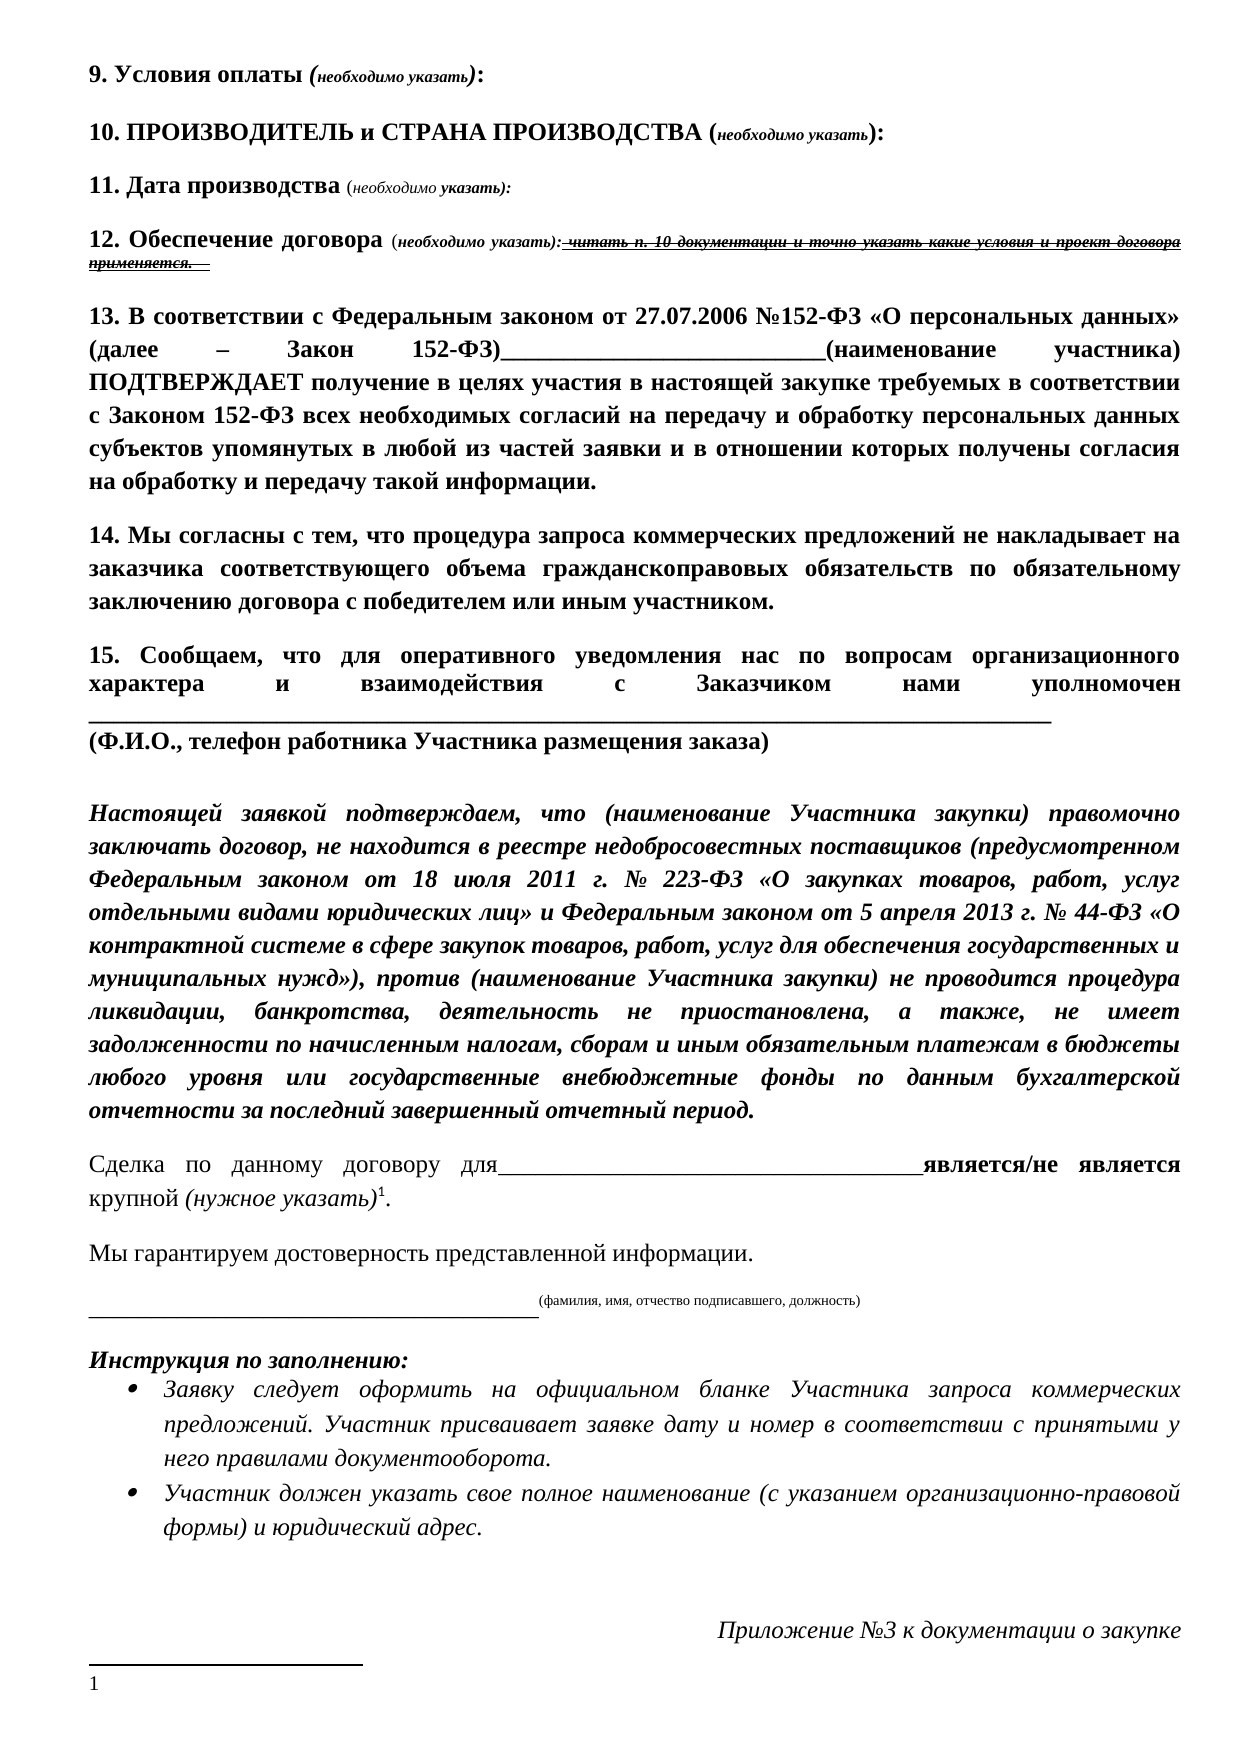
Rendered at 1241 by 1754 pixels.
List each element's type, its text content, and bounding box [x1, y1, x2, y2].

list Участник должен указать свое полное наименование (с указанием организационно-правовой формы) и юридический адрес. [126, 1478, 1181, 1541]
text 9. Условия оплаты (необходимо указать): [89, 59, 1181, 88]
text 15. Сообщаем, что для оперативного уведомления нас по вопросам организационного характера и взаимодействия с Заказчиком нами уполномочен _____________________________________________________________________________ [89, 640, 1181, 726]
text 11. Дата производства (необходимо указать): [89, 170, 1181, 199]
list Заявку следует оформить на официальном бланке Участника запроса коммерческих предложений. Участник присваивает заявке дату и номер в соответствии с принятыми у него правилами документооборота. [126, 1374, 1181, 1472]
text Настоящей заявкой подтверждаем, что (наименование Участника закупки) правомочно заключать договор, не находится в реестре недобросовестных поставщиков (предусмотренном Федеральным законом от 18 июля 2011 г. № 223-ФЗ «О закупках товаров, работ, услуг отдельными видами юридических лиц» и Федеральным законом от 5 апреля 2013 г. № 44-ФЗ «О контрактной системе в сфере закупок товаров, работ, услуг для обеспечения государственных и муниципальных нужд»), против (наименование Участника закупки) не проводится процедура ликвидации, банкротства, деятельность не приостановлена, а также, не имеет задолженности по начисленным налогам, сборам и иным обязательным платежам в бюджеты любого уровня или государственные внебюджетные фонды по данным бухгалтерской отчетности за последний завершенный отчетный период. [89, 798, 1181, 1124]
text Приложение №3 к документации о закупке [89, 1616, 1181, 1644]
text 14. Мы согласны с тем, что процедура запроса коммерческих предложений не накладывает на заказчика соответствующего объема гражданско­правовых обязательств по обязательному заключению договора с победителем или иным участником. [89, 520, 1181, 615]
list Инструкция по заполнению: [89, 1346, 1181, 1374]
text Сделка по данному договору для__________________________________является/не является крупной (нужное указать). [89, 1149, 1181, 1212]
text (Ф.И.О., телефон работника Участника размещения заказа) [89, 726, 1181, 755]
text 10. ПРОИЗВОДИТЕЛЬ и СТРАНА ПРОИЗВОДСТВА (необходимо указать): [89, 117, 1181, 145]
text ____________________________________(фамилия, имя, отчество подписавшего, должность) [89, 1292, 1181, 1320]
text 12. Обеспечение договора (необходимо указать): читать п. 10 документации и точно указать какие условия и проект договора применяется. [89, 224, 1181, 272]
text 13. В соответствии с Федеральным законом от 27.07.2006 №152-ФЗ «О персональных данных» (далее – Закон 152-ФЗ)__________________________(наименование участника) ПОДТВЕРЖДАЕТ получение в целях участия в настоящей закупке требуемых в соответствии с Законом 152-ФЗ всех необходимых согласий на передачу и обработку персональных данных субъектов упомянутых в любой из частей заявки и в отношении которых получены согласия на обработку и передачу такой информации. [89, 301, 1181, 495]
text Мы гарантируем достоверность представленной информации. [89, 1238, 1181, 1267]
